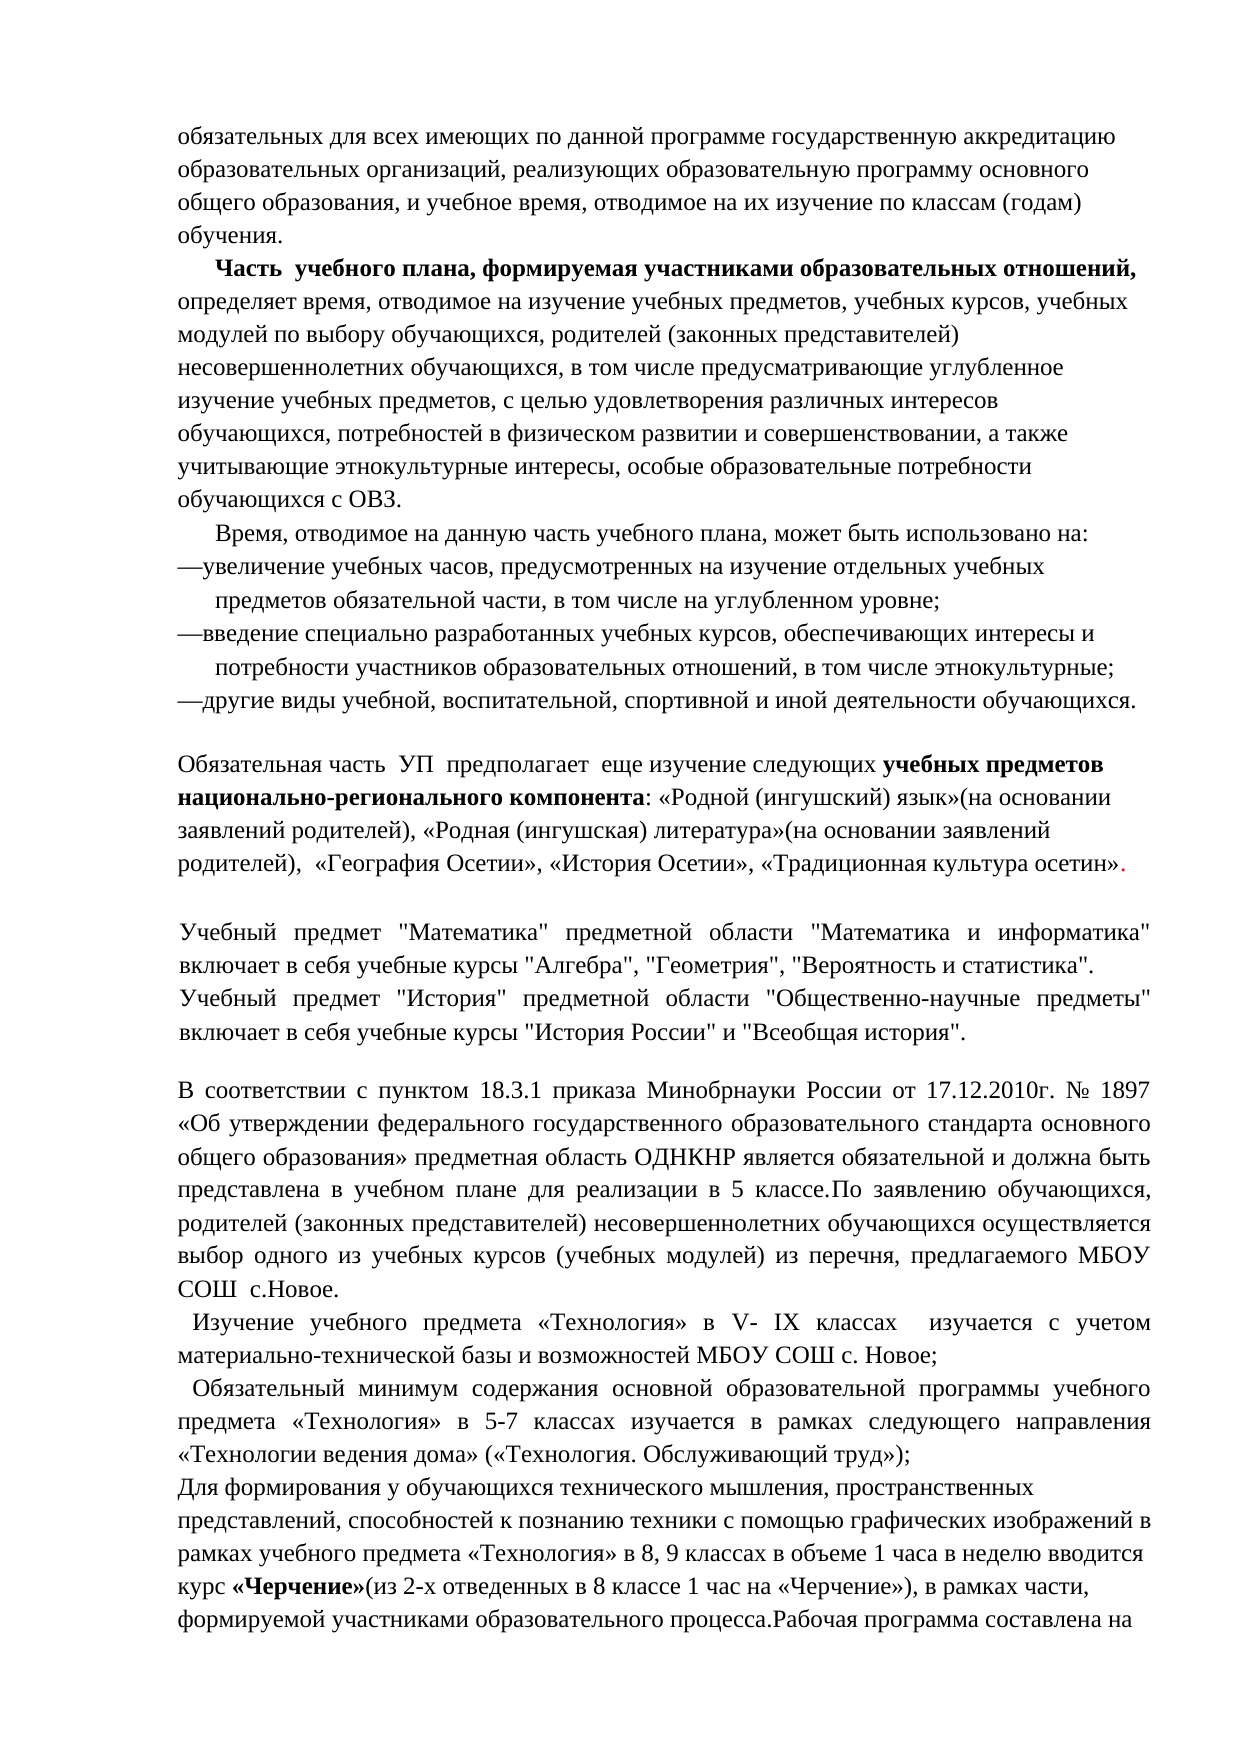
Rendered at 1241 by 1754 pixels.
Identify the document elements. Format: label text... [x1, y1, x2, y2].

text —увеличение учебных часов, предусмотренных на изучение отдельных учебных предметов обязательной части, в том числе на углубленном уровне; [177, 548, 1152, 615]
text Учебный предмет "Математика" предметной области "Математика и информатика" включает в себя учебные курсы "Алгебра", "Геометрия", "Вероятность и статистика". [179, 917, 1151, 979]
text Учебный предмет "История" предметной области "Общественно-научные предметы" включает в себя учебные курсы "История России" и "Всеобщая история". [179, 983, 1152, 1045]
text —другие виды учебной, воспитательной, спортивной и иной деятельности обучающихся. [177, 682, 1152, 716]
text В соответствии с пунктом 18.3.1 приказа Минобрнауки России от 17.12.2010г. № 1897 «Об утверждении федерального государственного образовательного стандарта основного общего образования» предметная область ОДНКНР является обязательной и должна быть представлена в учебном плане для реализации в 5 классе.По заявлению обучающихся, родителей (законных представителей) несовершеннолетних обучающихся осуществляется выбор одного из учебных курсов (учебных модулей) из перечня, предлагаемого МБОУ СОШ с.Новое. [177, 1076, 1152, 1302]
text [177, 118, 1152, 250]
text Обязательная часть УП предполагает еще изучение следующих учебных предметов национально-регионального компонента: «Родной (ингушский) язык»(на основании заявлений родителей), «Родная (ингушская) литература»(на основании заявлений родителей), «География Осетии», «История Осетии», «Традиционная культура осетин». [177, 749, 1152, 876]
text —введение специально разработанных учебных курсов, обеспечивающих интересы и потребности участников образовательных отношений, в том числе этнокультурные; [177, 615, 1152, 682]
text Изучение учебного предмета «Технология» в V- IX классах изучается с учетом материально-технической базы и возможностей МБОУ СОШ с. Новое; [177, 1307, 1152, 1368]
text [177, 1472, 1152, 1633]
text Часть учебного плана, формируемая участниками образовательных отношений, определяет время, отводимое на изучение учебных предметов, учебных курсов, учебных модулей по выбору обучающихся, родителей (законных представителей) несовершеннолетних обучающихся, в том числе предусматривающие углубленное изучение учебных предметов, с целью удовлетворения различных интересов обучающихся, потребностей в физическом развитии и совершенствовании, а также учитывающие этнокультурные интересы, особые образовательные потребности обучающихся с ОВЗ. [177, 250, 1152, 514]
text Время, отводимое на данную часть учебного плана, может быть использовано на: [177, 514, 1152, 548]
text Обязательный минимум содержания основной образовательной программы учебного предмета «Технология» в 5-7 классах изучается в рамках следующего направления «Технологии ведения дома» («Технология. Обслуживающий труд»); [177, 1373, 1152, 1467]
